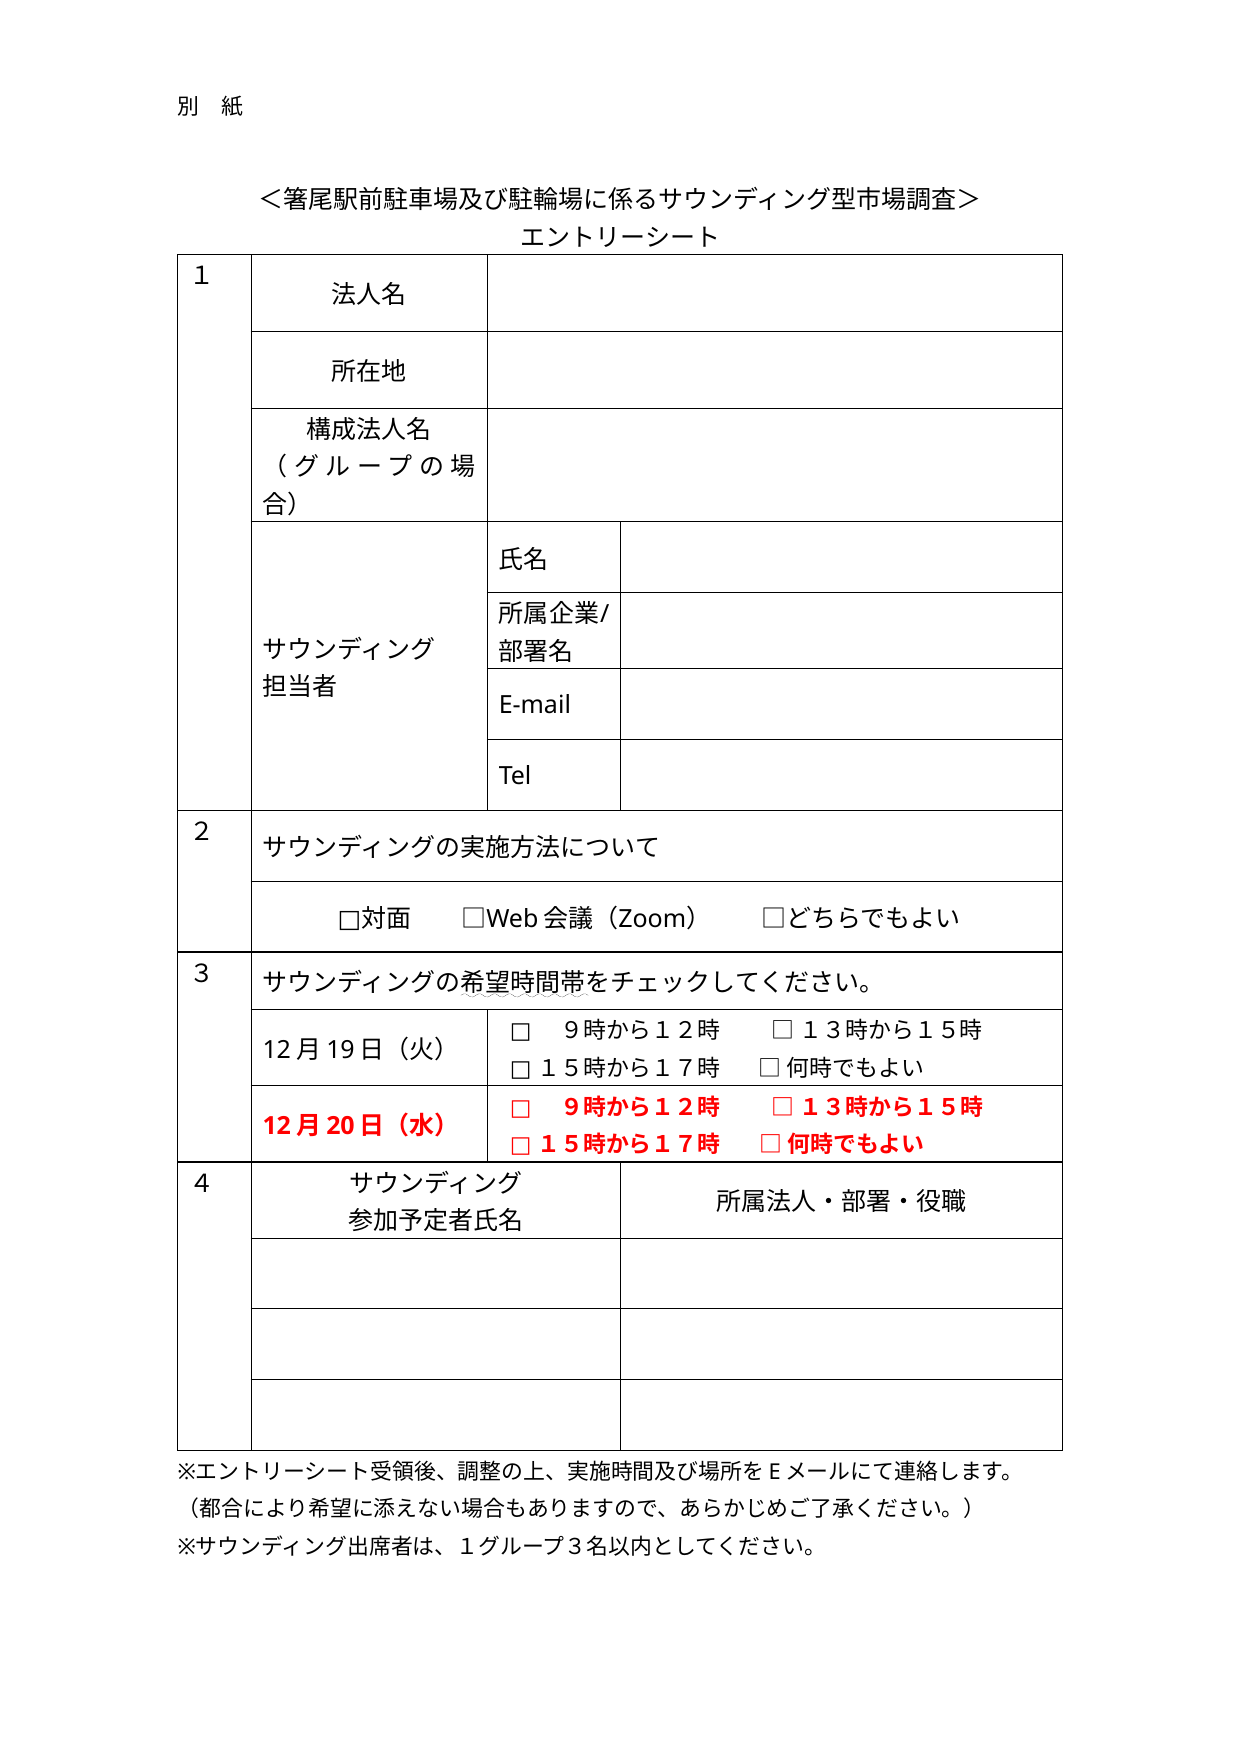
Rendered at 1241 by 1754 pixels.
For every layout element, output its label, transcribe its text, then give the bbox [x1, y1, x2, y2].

table_cell ３ [178, 953, 251, 1161]
table_cell 12月19日（火） [252, 1010, 487, 1085]
table_header [488, 255, 1062, 331]
table_header １ [178, 255, 251, 810]
table_cell 構成法人名 （グループの場合） [252, 409, 487, 521]
table_cell サウンディング 担当者 [252, 522, 487, 810]
table_cell Tel [488, 740, 620, 810]
table_cell サウンディング 参加予定者氏名 [252, 1163, 620, 1237]
table_cell 所在地 [252, 332, 487, 408]
table_cell [621, 1309, 1062, 1379]
text エントリーシート [177, 217, 1063, 254]
table_cell [621, 522, 1062, 592]
text （都合により希望に添えない場合もありますので、あらかじめご了承ください。） [177, 1488, 1063, 1526]
table_cell ４ [178, 1163, 251, 1450]
table_cell [252, 1309, 620, 1379]
table_cell 所属法人・部署・役職 [621, 1163, 1062, 1237]
table_cell ９時から１２時 １３時から１５時 １５時から１７時 何時でもよい [488, 1086, 1062, 1161]
table_cell [621, 1380, 1062, 1450]
table_cell [488, 332, 1062, 408]
table_cell ９時から１２時 １３時から１５時 １５時から１７時 何時でもよい [488, 1010, 1062, 1085]
table_header 法人名 [252, 255, 487, 331]
table_cell 所属企業/部署名 [488, 593, 620, 668]
table_cell [621, 740, 1062, 810]
table_cell 対面 Web会議（Zoom） どちらでもよい [252, 882, 1062, 951]
table_cell [621, 1239, 1062, 1308]
table_cell サウンディングの希望時間帯をチェックしてください。 [252, 953, 1062, 1009]
table_cell ２ [178, 811, 251, 951]
table_cell [621, 669, 1062, 739]
table_cell [252, 1380, 620, 1450]
table_cell 氏名 [488, 522, 620, 592]
table_cell [252, 1239, 620, 1308]
table_cell E-mail [488, 669, 620, 739]
text ※エントリーシート受領後、調整の上、実施時間及び場所をEメールにて連絡します。 [177, 1451, 1063, 1488]
table_cell 12月20日（水） [252, 1086, 487, 1161]
table_cell サウンディングの実施方法について [252, 811, 1062, 881]
text ※サウンディング出席者は、１グループ３名以内としてください。 [177, 1526, 1063, 1563]
text ＜箸尾駅前駐車場及び駐輪場に係るサウンディング型市場調査＞ [177, 179, 1063, 217]
table_cell [488, 409, 1062, 521]
table_cell [621, 593, 1062, 668]
